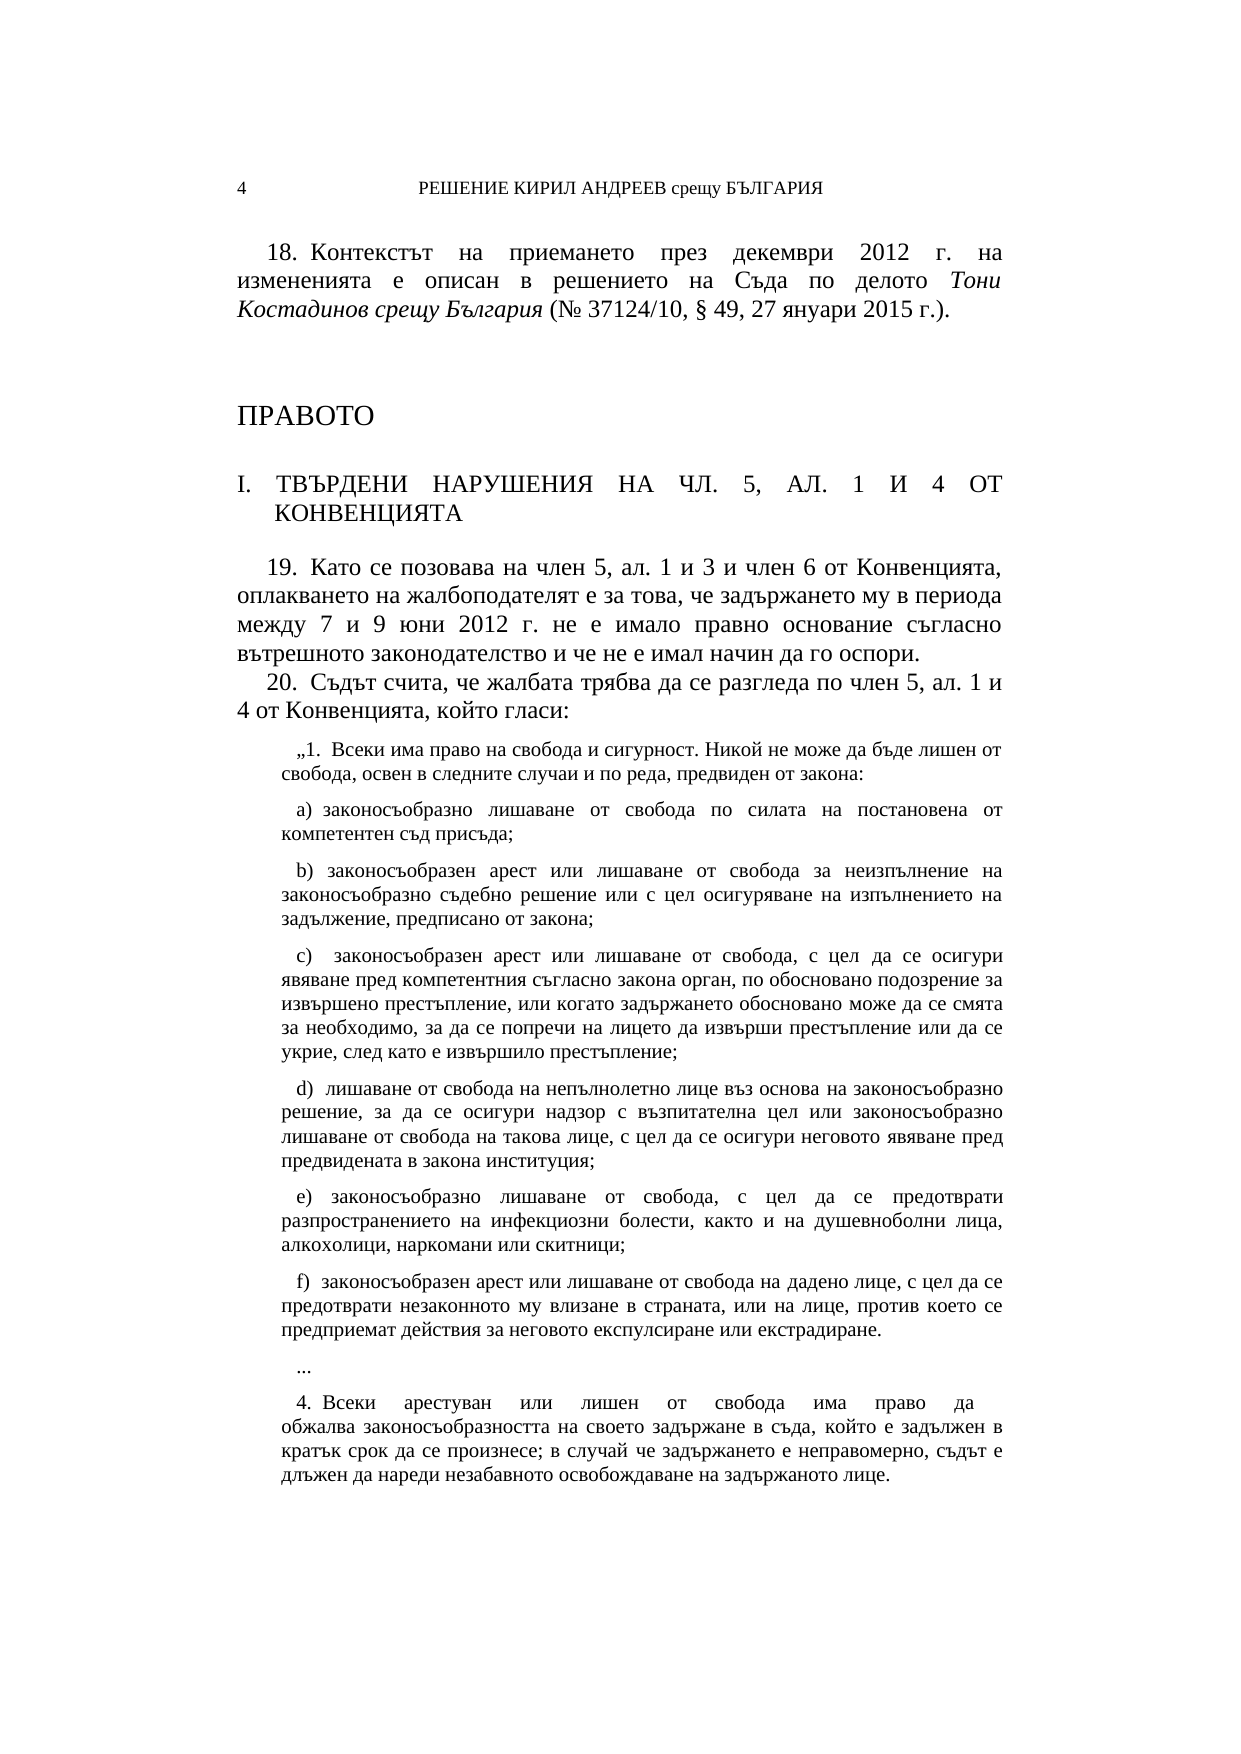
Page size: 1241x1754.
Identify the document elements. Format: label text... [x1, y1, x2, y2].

text c) законосъобразен арест или лишаване от свобода, с цел да се осигури явяване пред компетентния съгласно закона орган, по обосновано подозрение за извършено престъпление, или когато задържането обосновано може да се смята за необходимо, за да се попречи на лицето да извърши престъпление или да се укрие, след като е извършило престъпление; [281, 943, 1003, 1063]
text а) законосъобразно лишаване от свобода по силата на постановена от компетентен съд присъда; [281, 797, 1003, 845]
text b) законосъобразен арест или лишаване от свобода за неизпълнение на законосъобразно съдебно решение или с цел осигуряване на изпълнението на задължение, предписано от закона; [281, 858, 1003, 930]
text f) законосъобразен арест или лишаване от свобода на дадено лице, с цел да се предотврати незаконното му влизане в страната, или на лице, против което се предприемат действия за неговото експулсиране или екстрадиране. [281, 1269, 1003, 1341]
text d) лишаване от свобода на непълнолетно лице въз основа на законосъобразно решение, за да се осигури надзор с възпитателна цел или законосъобразно лишаване от свобода на такова лице, с цел да се осигури неговото явяване пред предвидената в закона институция; [281, 1075, 1003, 1172]
text e) законосъобразно лишаване от свобода, с цел да се предотврати разпространението на инфекциозни болести, както и на душевноболни лица, алкохолици, наркомани или скитници; [281, 1184, 1003, 1256]
text „1. Всеки има право на свобода и сигурност. Никой не може да бъде лишен от свобода, освен в следните случаи и по реда, предвиден от закона: [281, 737, 1003, 785]
text ... [281, 1353, 1003, 1378]
text 4. Βсеки арестуван или лишен от свобода има право да обжалва законосъобразността на своето задържане в съда, който е задължен в кратък срок да се произнесе; в случай че задържането е неправомерно, съдът е длъжен да нареди незабавното освобождаване на задържаното лице. [281, 1390, 1003, 1486]
subtitle I. ТВЪРДЕНИ НАРУШЕНИЯ НА ЧЛ. 5, АЛ. 1 И 4 ОТ КОНВЕНЦИЯТА [237, 469, 1003, 527]
title ПРАВОТО [237, 398, 1003, 432]
